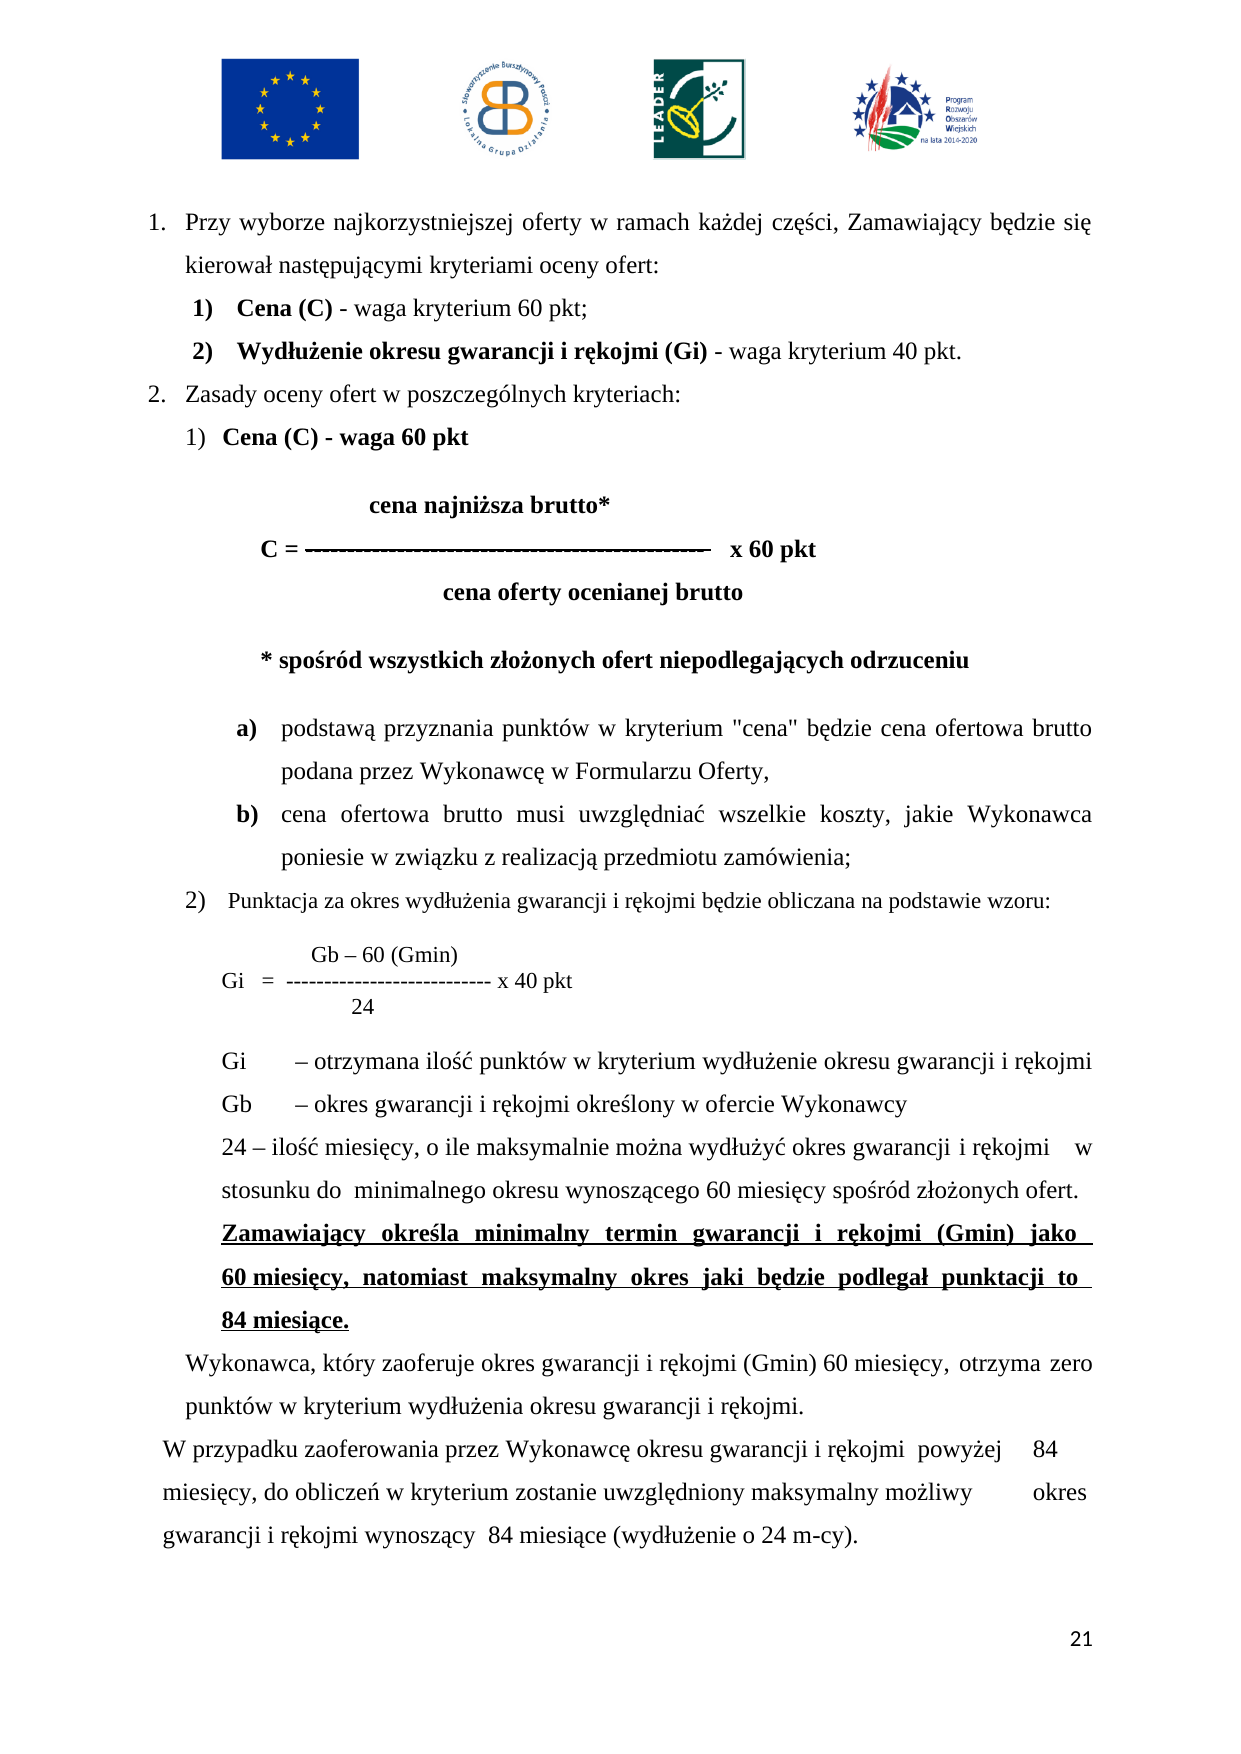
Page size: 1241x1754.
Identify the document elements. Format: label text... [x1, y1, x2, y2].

text b) cena ofertowa brutto musi uwzględniać wszelkie koszty, jakie Wykonawca poniesie w związku z realizacją przedmiotu zamówienia; [236, 799, 1093, 871]
text 24 [185, 993, 1093, 1020]
text cena oferty ocenianej brutto [260, 577, 1093, 606]
text a) podstawą przyznania punktów w kryterium "cena" będzie cena ofertowa brutto podana przez Wykonawcę w Formularzu Oferty, [236, 713, 1093, 785]
text 24 – ilość miesięcy, o ile maksymalnie można wydłużyć okres gwarancji i rękojmi w stosunku do minimalnego okresu wynoszącego 60 miesięcy spośród złożonych ofert. [185, 1132, 1093, 1204]
list Zasady oceny ofert w poszczególnych kryteriach: [148, 379, 1093, 408]
text 1) Cena (C) - waga kryterium 60 pkt; [192, 293, 1093, 322]
text W przypadku zaoferowania przez Wykonawcę okresu gwarancji i rękojmi powyżej 84 miesięcy, do obliczeń w kryterium zostanie uwzględniony maksymalny możliwy okres gwarancji i rękojmi wynoszący 84 miesiące (wydłużenie o 24 m-cy). [162, 1434, 1093, 1549]
text Gi – otrzymana ilość punktów w kryterium wydłużenie okresu gwarancji i rękojmi [185, 1046, 1093, 1075]
list Cena (C) - waga 60 pkt [185, 422, 1093, 451]
text Gb – 60 (Gmin) [185, 941, 1093, 967]
text 2) Wydłużenie okresu gwarancji i rękojmi (Gi) - waga kryterium 40 pkt. [192, 336, 1093, 365]
text C = ------------------------------------------------ x 60 pkt [260, 534, 1093, 562]
list Przy wyborze najkorzystniejszej oferty w ramach każdej części, Zamawiający będzie się kierował następującymi kryteriami oceny ofert: [148, 207, 1093, 279]
text Gi = --------------------------- x 40 pkt [185, 967, 1093, 993]
list Punktacja za okres wydłużenia gwarancji i rękojmi będzie obliczana na podstawie wzoru: [185, 886, 1093, 914]
text Gb – okres gwarancji i rękojmi określony w ofercie Wykonawcy [185, 1089, 1093, 1118]
text Wykonawca, który zaoferuje okres gwarancji i rękojmi (Gmin) 60 miesięcy, otrzyma zero punktów w kryterium wydłużenia okresu gwarancji i rękojmi. [185, 1348, 1093, 1420]
picture [117, 27, 1091, 405]
text Zamawiający określa minimalny termin gwarancji i rękojmi (Gmin) jako 60 miesięcy, natomiast maksymalny okres jaki będzie podlegał punktacji to 84 miesiące. [185, 1218, 1093, 1333]
text cena najniższa brutto* [369, 491, 1093, 519]
text * spośród wszystkich złożonych ofert niepodlegających odrzuceniu [186, 645, 1093, 674]
